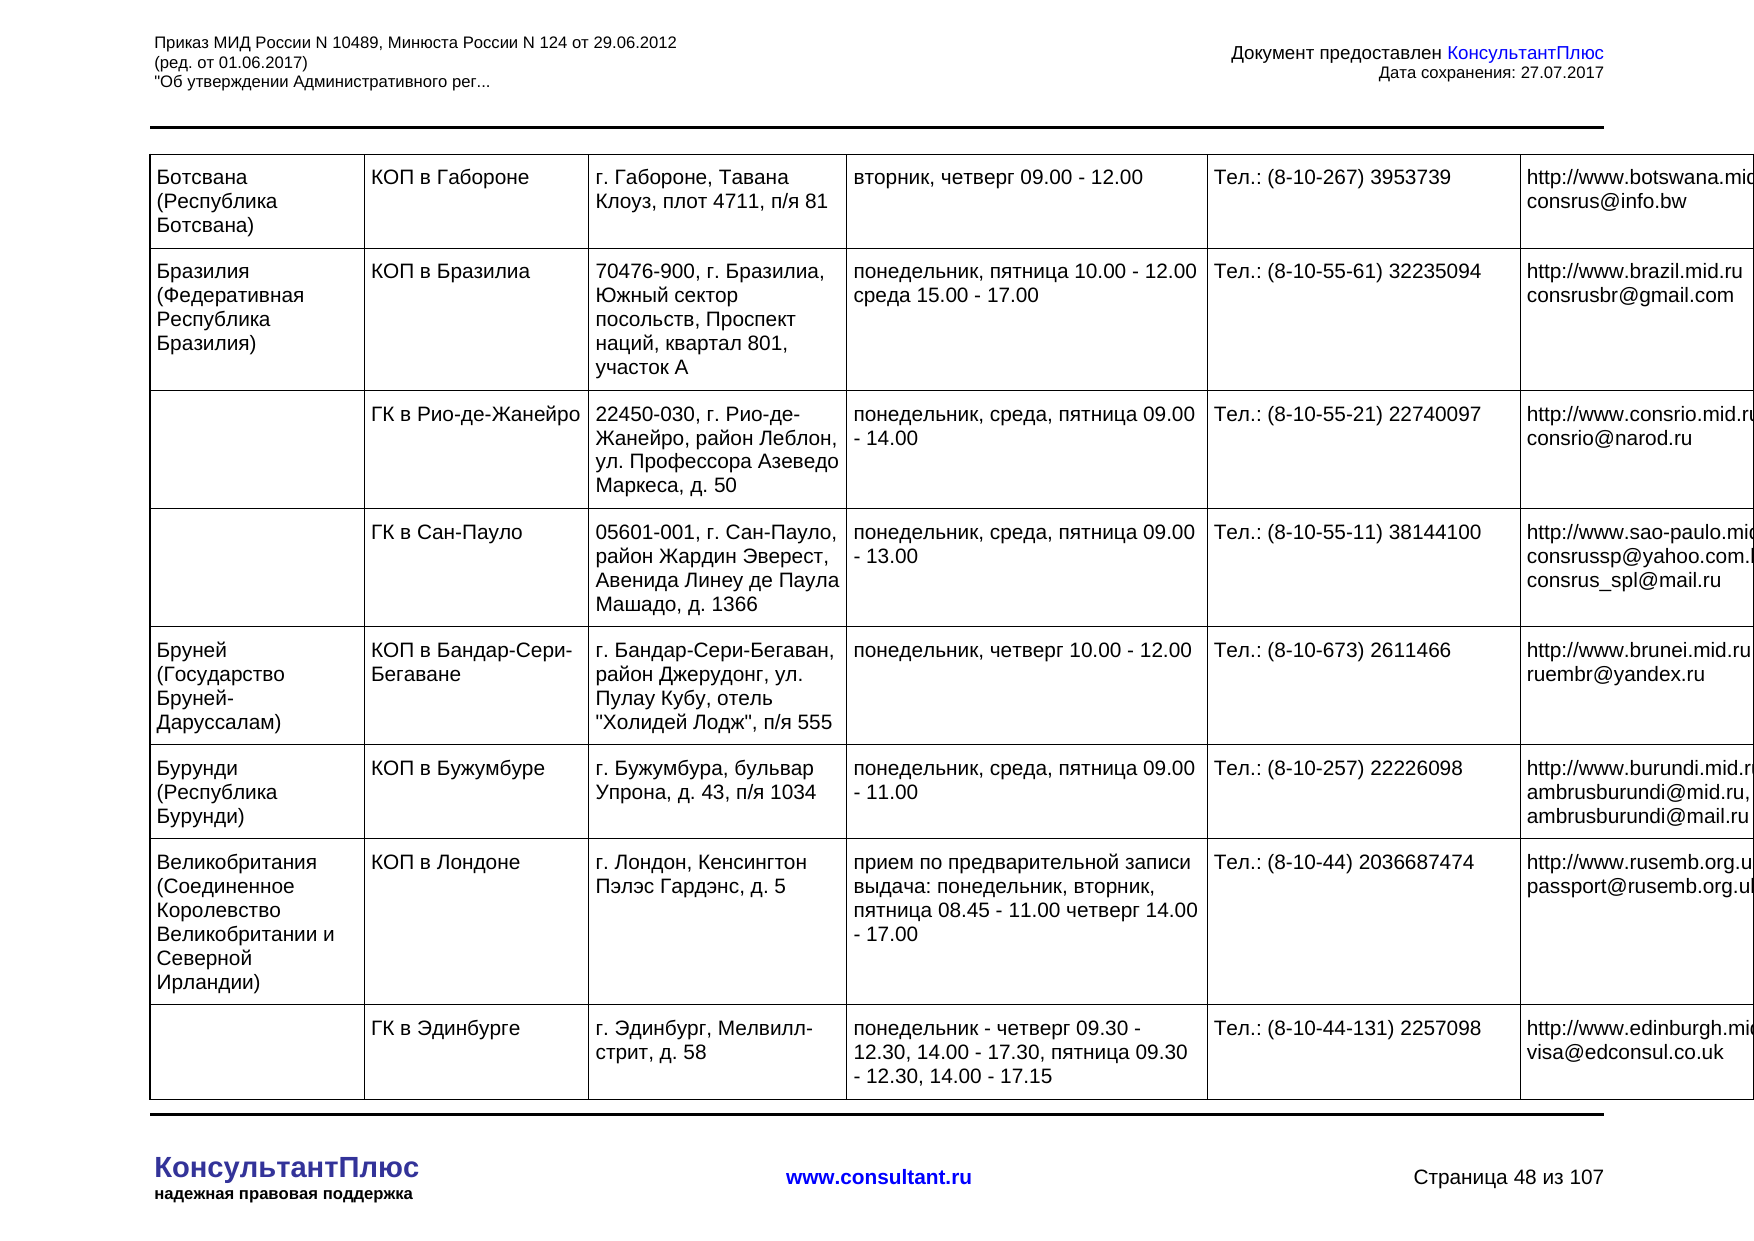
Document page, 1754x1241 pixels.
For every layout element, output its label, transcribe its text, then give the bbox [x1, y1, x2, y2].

table_cell Тел.: (8-10-44-131) 2257098 [1208, 1005, 1520, 1098]
table_cell ГК в Рио-де-Жанейро [365, 391, 588, 508]
table_cell Тел.: (8-10-673) 2611466 [1208, 627, 1520, 744]
table_cell г. Лондон, Кенсингтон Пэлэс Гардэнс, д. 5 [589, 839, 846, 1004]
table_cell Тел.: (8-10-55-61) 32235094 [1208, 249, 1520, 390]
table_cell Тел.: (8-10-257) 22226098 [1208, 745, 1520, 838]
table_cell http://www.brazil.mid.ru consrusbr@gmail.com [1521, 249, 1753, 390]
table_cell [151, 391, 364, 508]
table_cell http://www.brunei.mid.ru ruembr@yandex.ru [1521, 627, 1753, 744]
table_cell г. Бужумбура, бульвар Упрона, д. 43, п/я 1034 [589, 745, 846, 838]
table_cell КОП в Бужумбуре [365, 745, 588, 838]
table_cell КОП в Бразилиа [365, 249, 588, 390]
table_cell http://www.consrio.mid.ru consrio@narod.ru [1521, 391, 1753, 508]
table_cell http://www.edinburgh.mid.ru visa@edconsul.co.uk [1521, 1005, 1753, 1098]
table_cell КОП в Габороне [365, 155, 588, 248]
table_cell Бурунди (Республика Бурунди) [151, 745, 364, 838]
table_cell Тел.: (8-10-44) 2036687474 [1208, 839, 1520, 1004]
table_cell http://www.burundi.mid.ru ambrusburundi@mid.ru, ambrusburundi@mail.ru [1521, 745, 1753, 838]
table_cell Ботсвана (Республика Ботсвана) [151, 155, 364, 248]
table_cell http://www.rusemb.org.uk passport@rusemb.org.uk [1521, 839, 1753, 1004]
table_cell http://www.botswana.mid.ru/cons_e.html consrus@info.bw [1521, 155, 1753, 248]
table_cell Бруней (Государство Бруней-Даруссалам) [151, 627, 364, 744]
table_cell понедельник, среда, пятница 09.00 - 11.00 [847, 745, 1207, 838]
table_cell ГК в Сан-Пауло [365, 509, 588, 626]
table_cell Тел.: (8-10-55-21) 22740097 [1208, 391, 1520, 508]
table_cell Великобритания (Соединенное Королевство Великобритании и Северной Ирландии) [151, 839, 364, 1004]
table_cell ГК в Эдинбурге [365, 1005, 588, 1098]
table_cell г. Эдинбург, Мелвилл-стрит, д. 58 [589, 1005, 846, 1098]
table_cell понедельник, пятница 10.00 - 12.00 среда 15.00 - 17.00 [847, 249, 1207, 390]
table_cell 05601-001, г. Сан-Пауло, район Жардин Эверест, Авенида Линеу де Паула Машадо, д. 1366 [589, 509, 846, 626]
table_cell 70476-900, г. Бразилиа, Южный сектор посольств, Проспект наций, квартал 801, участок А [589, 249, 846, 390]
table_cell вторник, четверг 09.00 - 12.00 [847, 155, 1207, 248]
table_cell г. Габороне, Тавана Клоуз, плот 4711, п/я 81 [589, 155, 846, 248]
table_cell прием по предварительной записи выдача: понедельник, вторник, пятница 08.45 - 11.00 четверг 14.00 - 17.00 [847, 839, 1207, 1004]
table_cell Тел.: (8-10-55-11) 38144100 [1208, 509, 1520, 626]
table_cell понедельник, четверг 10.00 - 12.00 [847, 627, 1207, 744]
table_cell Тел.: (8-10-267) 3953739 [1208, 155, 1520, 248]
table_cell [151, 1005, 364, 1098]
table_cell КОП в Лондоне [365, 839, 588, 1004]
table_cell понедельник, среда, пятница 09.00 - 13.00 [847, 509, 1207, 626]
table_cell КОП в Бандар-Сери-Бегаване [365, 627, 588, 744]
table_cell http://www.sao-paulo.mid.ru consrussp@yahoo.com.br, consrus_spl@mail.ru [1521, 509, 1753, 626]
table_cell [151, 509, 364, 626]
table_cell 22450-030, г. Рио-де-Жанейро, район Леблон, ул. Профессора Азеведо Маркеса, д. 50 [589, 391, 846, 508]
table_cell г. Бандар-Сери-Бегаван, район Джерудонг, ул. Пулау Кубу, отель "Холидей Лодж", п/я 555 [589, 627, 846, 744]
table_cell Бразилия (Федеративная Республика Бразилия) [151, 249, 364, 390]
table_cell понедельник, среда, пятница 09.00 - 14.00 [847, 391, 1207, 508]
table_cell понедельник - четверг 09.30 - 12.30, 14.00 - 17.30, пятница 09.30 - 12.30, 14.00 - 17.15 [847, 1005, 1207, 1098]
